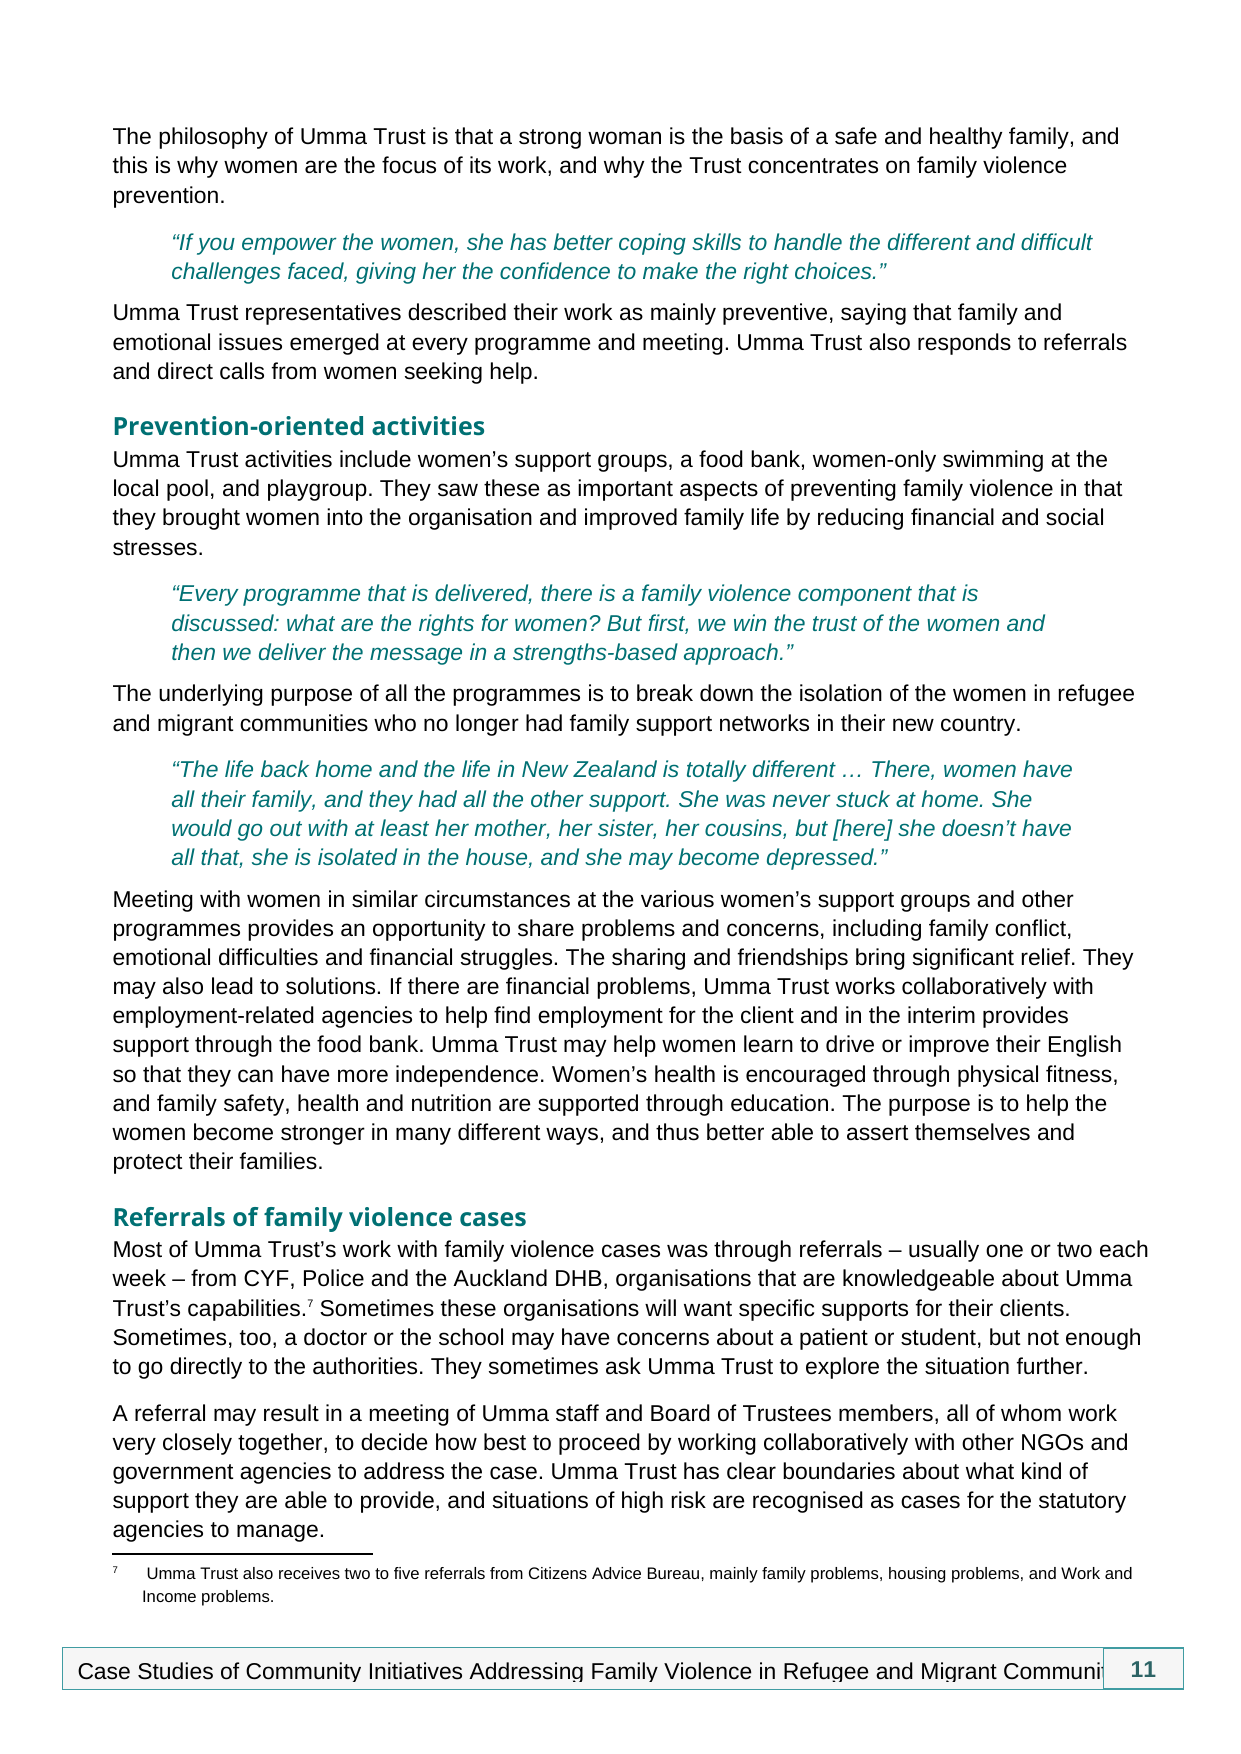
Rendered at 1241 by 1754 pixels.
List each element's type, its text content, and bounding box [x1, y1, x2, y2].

text “If you empower the women, she has better coping skills to handle the different and difficult challenges faced, giving her the confidence to make the right choices.” [171, 226, 1092, 284]
text Umma Trust representatives described their work as mainly preventive, saying that family and emotional issues emerged at every programme and meeting. Umma Trust also responds to referrals and direct calls from women seeking help. [112, 297, 1152, 384]
text “Every programme that is delivered, there is a family violence component that is discussed: what are the rights for women? But first, we win the trust of the women and then we deliver the message in a strengths-based approach.” [171, 577, 1092, 665]
text Umma Trust activities include women’s support groups, a food bank, women-only swimming at the local pool, and playgroup. They saw these as important aspects of preventing family violence in that they brought women into the organisation and improved family life by reducing financial and social stresses. [112, 443, 1152, 560]
text Most of Umma Trust’s work with family violence cases was through referrals – usually one or two each week – from CYF, Police and the Auckland DHB, organisations that are knowledgeable about Umma Trust’s capabilities. Sometimes these organisations will want specific supports for their clients. Sometimes, too, a doctor or the school may have concerns about a patient or student, but not enough to go directly to the authorities. They sometimes ask Umma Trust to explore the situation further. [112, 1233, 1152, 1379]
text The philosophy of Umma Trust is that a strong woman is the basis of a safe and healthy family, and this is why women are the focus of its work, and why the Trust concentrates on family violence prevention. [112, 121, 1152, 208]
text Meeting with women in similar circumstances at the various women’s support groups and other programmes provides an opportunity to share problems and concerns, including family conflict, emotional difficulties and financial struggles. The sharing and friendships bring significant relief. They may also lead to solutions. If there are financial problems, Umma Trust works collaboratively with employment-related agencies to help find employment for the client and in the interim provides support through the food bank. Umma Trust may help women learn to drive or improve their English so that they can have more independence. Women’s health is encouraged through physical fitness, and family safety, health and nutrition are supported through education. The purpose is to help the women become stronger in many different ways, and thus better able to assert themselves and protect their families. [112, 883, 1152, 1174]
text A referral may result in a meeting of Umma staff and Board of Trustees members, all of whom work very closely together, to decide how best to proceed by working collaboratively with other NGOs and government agencies to address the case. Umma Trust has clear boundaries about what kind of support they are able to provide, and situations of high risk are recognised as cases for the statutory agencies to manage. [112, 1397, 1152, 1543]
subtitle Referrals of family violence cases [112, 1199, 1152, 1233]
subtitle Prevention-oriented activities [112, 409, 1152, 443]
text “The life back home and the life in is totally different … There, women have all their family, and they had all the other support. She was never stuck at home. She would go out with at least her mother, her sister, her cousins, but [here] she doesn’t have all that, she is isolated in the house, and she may become depressed.” [171, 753, 1092, 870]
text The underlying purpose of all the programmes is to break down the isolation of the women in refugee and migrant communities who no longer had family support networks in their new country. [112, 677, 1152, 736]
